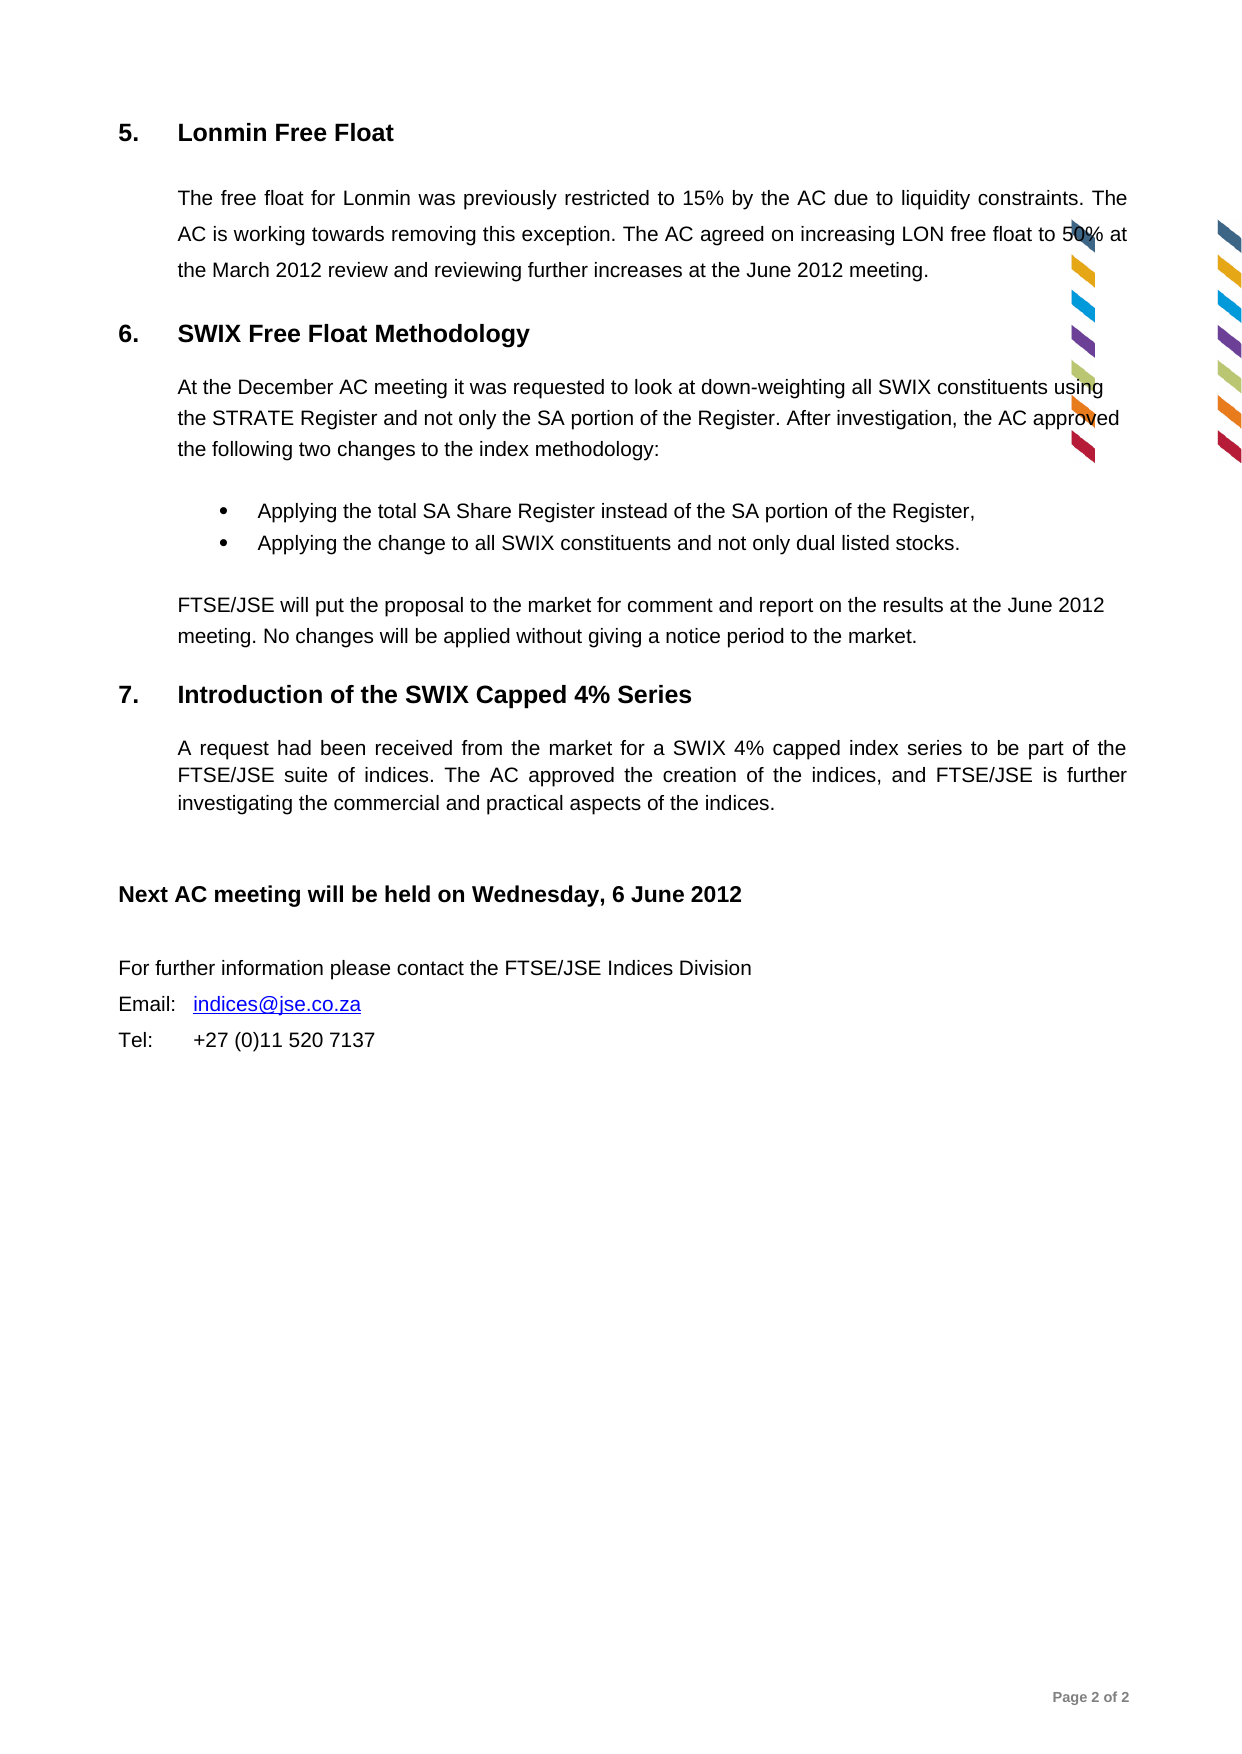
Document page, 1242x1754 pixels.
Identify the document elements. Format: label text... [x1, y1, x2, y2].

text A request had been received from the market for a SWIX 4% capped index series to be part of the FTSE/JSE suite of indices. The AC approved the creation of the indices, and FTSE/JSE is further investigating the commercial and practical aspects of the indices. [177, 736, 1129, 815]
text At the December AC meeting it was requested to look at down-weighting all SWIX constituents using the STRATE Register and not only the SA portion of the Register. After investigation, the AC approved the following two changes to the index methodology: [177, 375, 1129, 461]
subtitle The free float for Lonmin was previously restricted to 15% by the AC due to liquidity constraints. The AC is working towards removing this exception. The AC agreed on increasing LON free float to 50% at the March 2012 review and reviewing further increases at the June 2012 meeting. [177, 186, 1129, 282]
text Tel: +27 (0)11 520 7137 [118, 1028, 1129, 1052]
subtitle Introduction of the SWIX Capped 4% Series [118, 680, 1129, 709]
subtitle SWIX Free Float Methodology [118, 319, 1129, 348]
text Email: indices@jse.co.za [118, 992, 1129, 1016]
text For further information please contact the FTSE/JSE Indices Division [118, 956, 1129, 980]
text FTSE/JSE will put the proposal to the market for comment and report on the results at the June 2012 meeting. No changes will be applied without giving a notice period to the market. [177, 593, 1129, 648]
list Applying the total SA Share Register instead of the SA portion of the Register, [220, 499, 1129, 523]
list Applying the change to all SWIX constituents and not only dual listed stocks. [220, 531, 1129, 554]
text Next AC meeting will be held on Wednesday, 6 June 2012 [118, 881, 1129, 907]
subtitle Lonmin Free Float [118, 118, 1129, 147]
